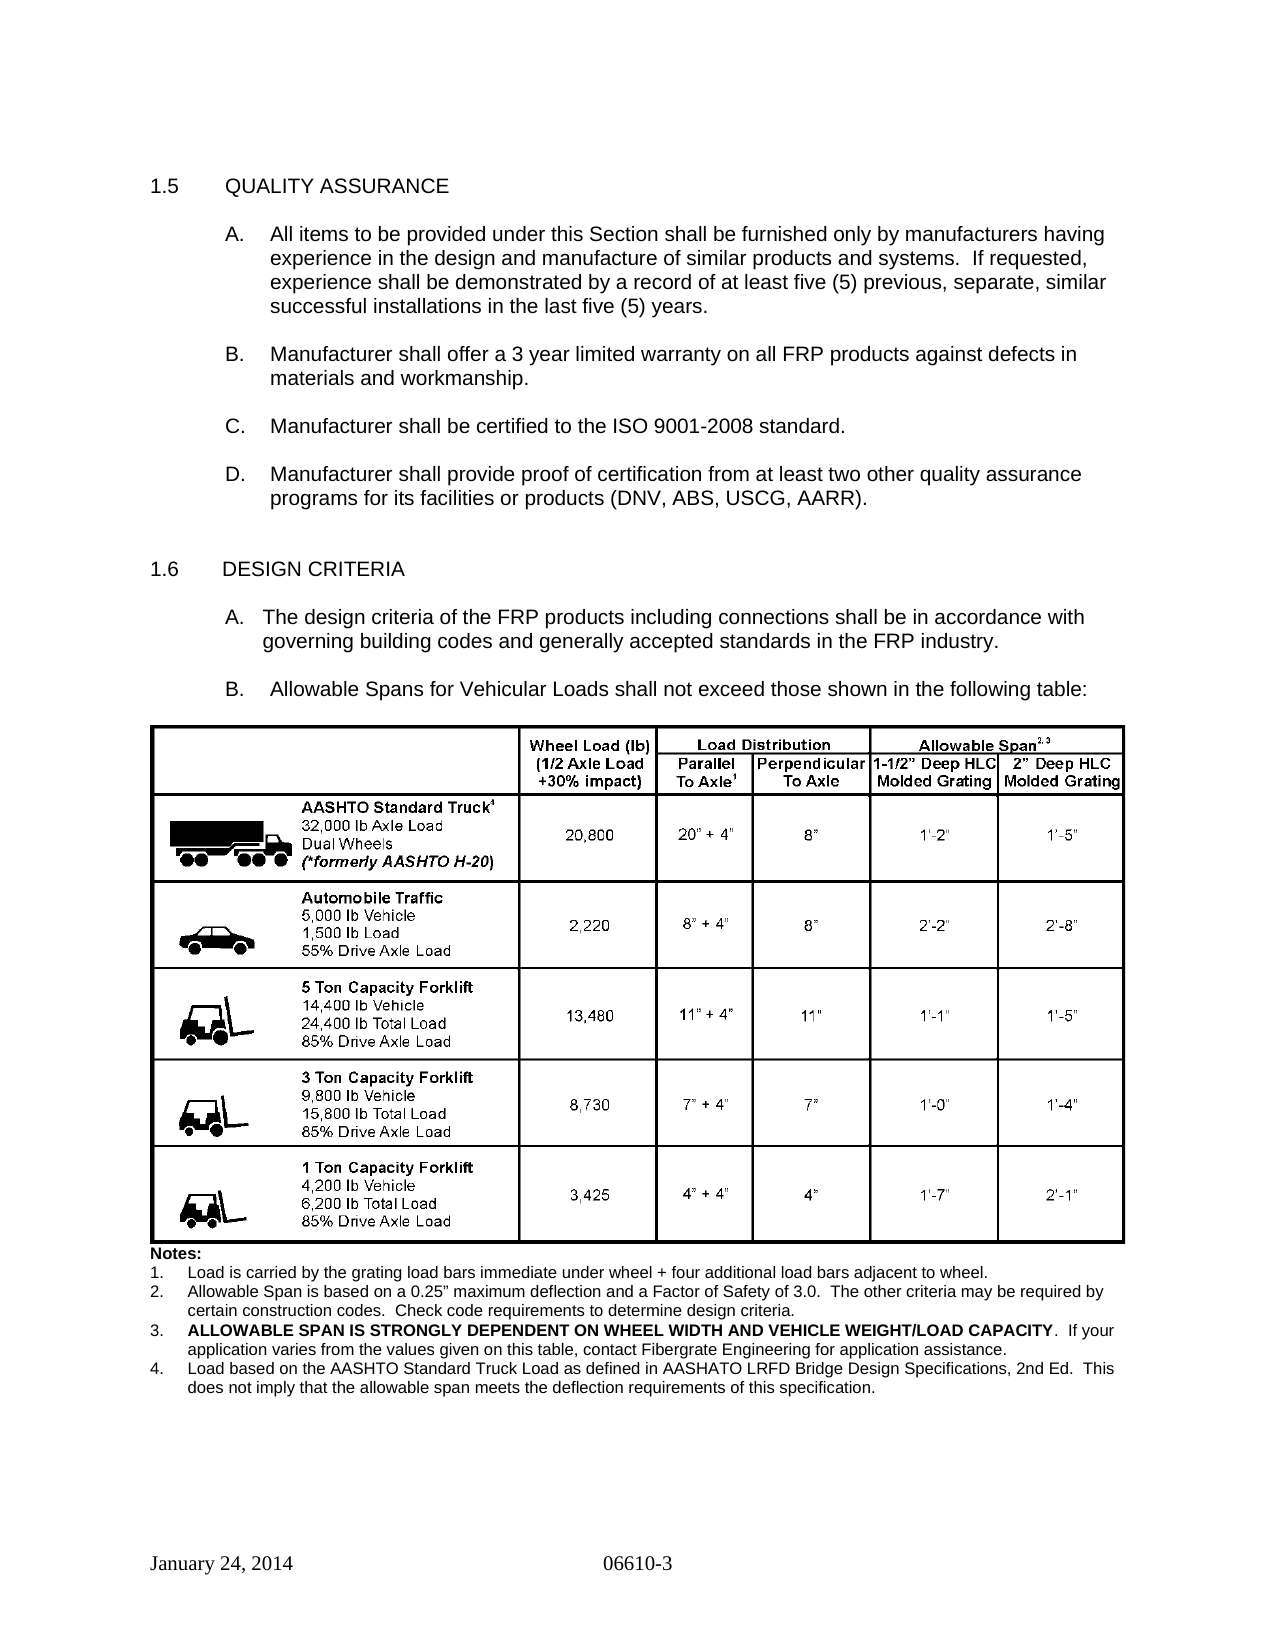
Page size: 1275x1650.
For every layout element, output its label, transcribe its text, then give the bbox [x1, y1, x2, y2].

picture [150, 725, 1125, 1244]
list Load based on the AASHTO Standard Truck Load as defined in AASHATO LRFD Bridge Design Specifications, 2nd Ed. This does not imply that the allowable span meets the deflection requirements of this specification. [150, 1359, 1125, 1397]
list DESIGN CRITERIA [150, 557, 1125, 581]
list Manufacturer shall offer a 3 year limited warranty on all FRP products against defects in materials and workmanship. [225, 342, 1125, 389]
list Allowable Spans for Vehicular Loads shall not exceed those shown in the following table: [225, 677, 1125, 701]
list Allowable Span is based on a 0.25” maximum deflection and a Factor of Safety of 3.0. The other criteria may be required by certain construction codes. Check code requirements to determine design criteria. [150, 1282, 1125, 1320]
list Load is carried by the grating load bars immediate under wheel + four additional load bars adjacent to wheel. [150, 1263, 1125, 1282]
text Notes: [150, 1244, 1125, 1263]
list All items to be provided under this Section shall be furnished only by manufacturers having experience in the design and manufacture of similar products and systems. If requested, experience shall be demonstrated by a record of at least five (5) previous, separate, similar successful installations in the last five (5) years. [225, 222, 1125, 318]
list Manufacturer shall be certified to the ISO 9001-2008 standard. [225, 413, 1125, 437]
list The design criteria of the FRP products including connections shall be in accordance with governing building codes and generally accepted standards in the FRP industry. [225, 605, 1125, 653]
list Manufacturer shall provide proof of certification from at least two other quality assurance programs for its facilities or products (DNV, ABS, USCG, AARR). [225, 461, 1125, 509]
text 1.5 QUALITY ASSURANCE [150, 174, 1125, 198]
list ALLOWABLE SPAN IS STRONGLY DEPENDENT ON WHEEL WIDTH AND VEHICLE WEIGHT/LOAD CAPACITY. If your application varies from the values given on this table, contact Fibergrate Engineering for application assistance. [150, 1320, 1125, 1359]
